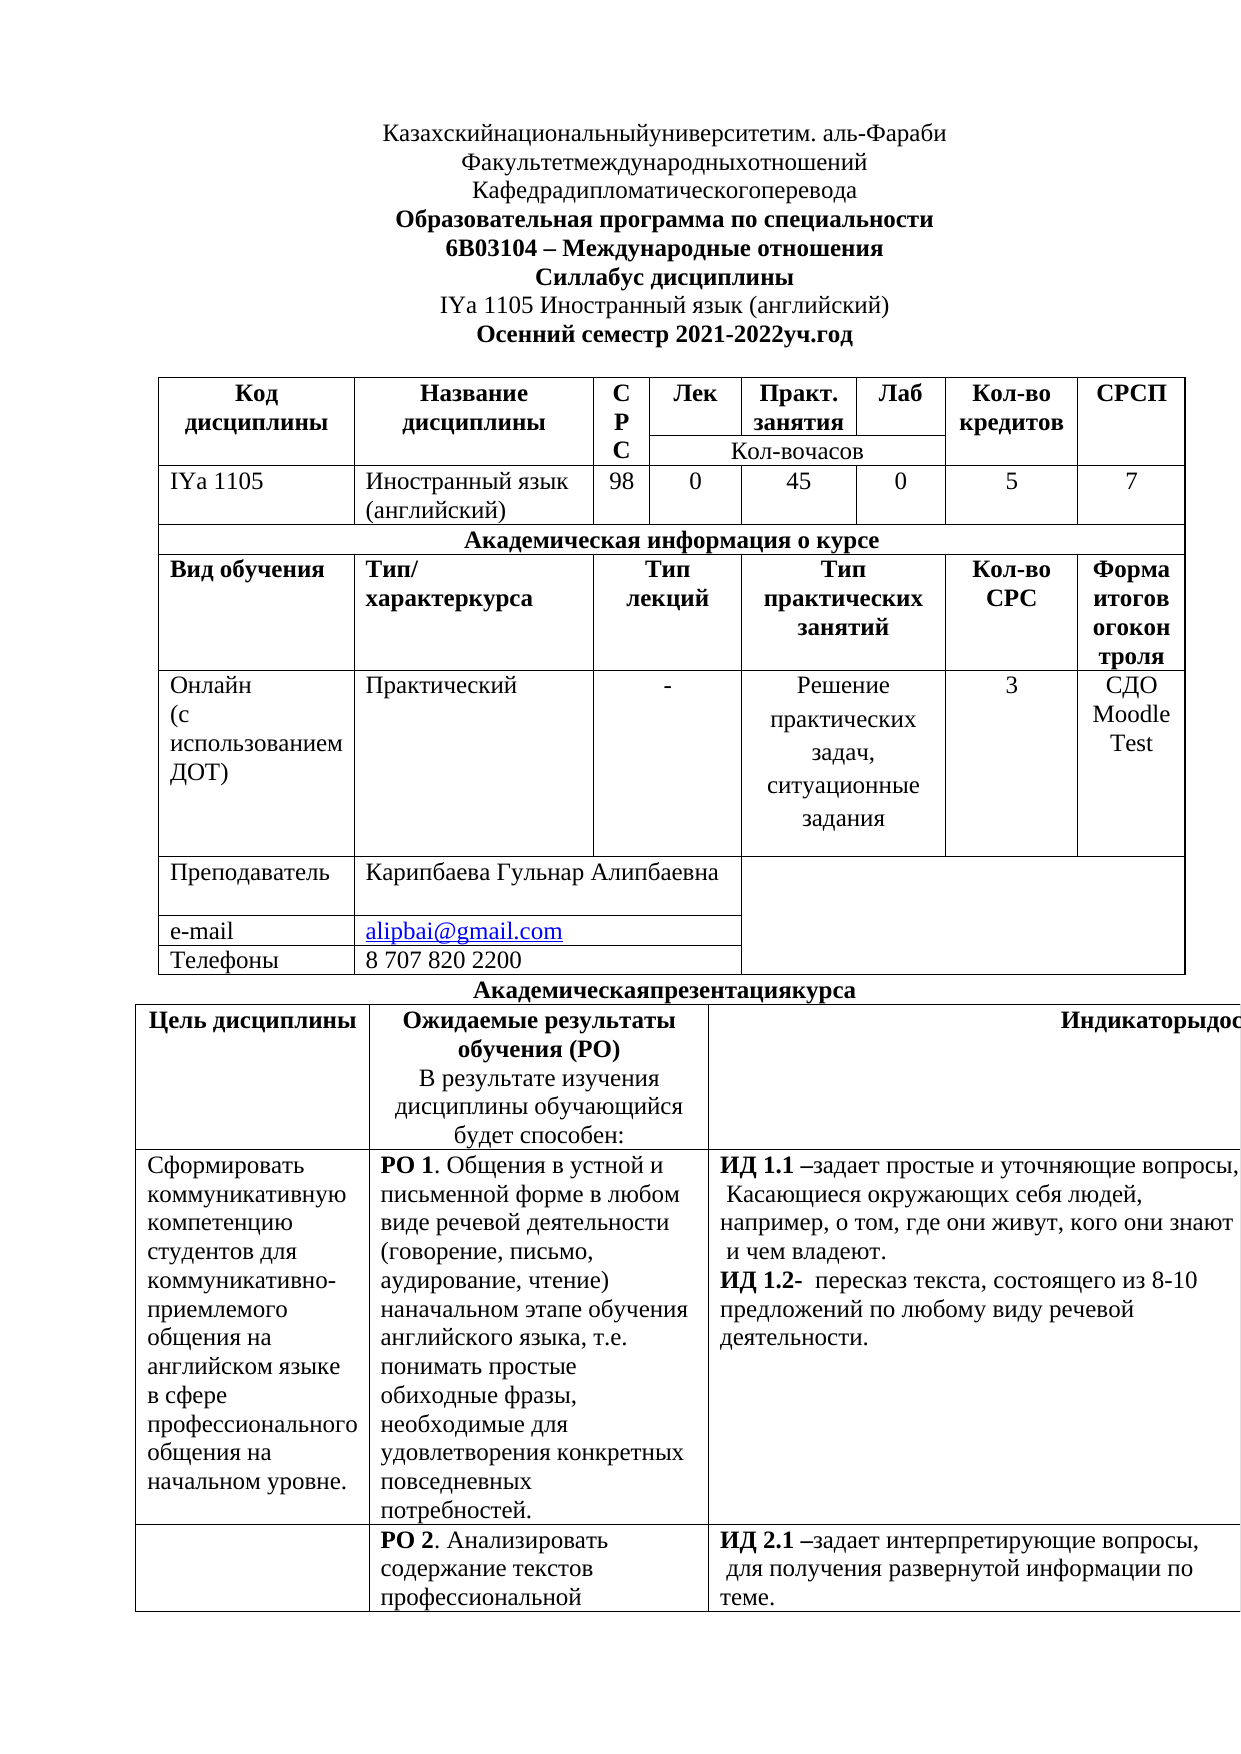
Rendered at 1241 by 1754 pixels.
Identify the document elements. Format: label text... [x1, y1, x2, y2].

text Кафедрадипломатическогоперевода [177, 176, 1152, 204]
table_cell Преподаватель [159, 857, 354, 915]
table_header Ожидаемые результаты обучения (РО) В результате изучения дисциплины обучающийся будет способен: [370, 1005, 708, 1149]
table_cell Cформировать коммуникативную компетенцию студентов для коммуникативно-приемлемого общения на английском языке в сфере профессионального общения на начальном уровне. [136, 1150, 369, 1524]
table_cell Тип/характеркурса [355, 555, 593, 669]
text Силлабус дисциплины [177, 262, 1152, 291]
table_cell Вид обучения [159, 555, 354, 669]
table_cell 0 [857, 466, 945, 524]
table_cell alipbai@gmail.com [355, 916, 741, 944]
text Факультетмеждународныхотношений [177, 147, 1152, 176]
table_cell 7 [1078, 466, 1184, 524]
table_cell [136, 1525, 369, 1611]
text IYa 1105 Иностранный язык (английский) [177, 291, 1152, 319]
text Осенний семестр 2021-2022уч.год [177, 319, 1152, 348]
table_header Код дисциплины [159, 378, 354, 465]
table_cell Тип лекций [594, 555, 741, 669]
table_header Лек [650, 378, 741, 435]
table_header СРСП [1078, 378, 1184, 465]
table_cell Практический [355, 671, 593, 856]
table_cell 0 [650, 466, 741, 524]
text Образовательная программа по специальности [177, 204, 1152, 233]
table_cell СДО Moodle Test [1078, 671, 1184, 856]
table_cell - [594, 671, 741, 856]
table_header СРС [594, 378, 649, 465]
table_cell IYa 1105 [159, 466, 354, 524]
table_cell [709, 1525, 1240, 1611]
table_header Название дисциплины [355, 378, 593, 465]
table_cell Телефоны [159, 946, 354, 974]
table_cell Тип практических занятий [742, 555, 945, 669]
table_header Кол-во кредитов [946, 378, 1077, 465]
table_cell Онлайн (с использованиемДОТ) [159, 671, 354, 856]
table_header Лаб [857, 378, 945, 435]
text 6B03104 – Международные отношения [177, 233, 1152, 262]
table_cell 45 [742, 466, 856, 524]
table_header Практ. занятия [742, 378, 856, 435]
table_cell [742, 857, 1184, 974]
text Казахскийнациональныйуниверситетим. аль-Фараби [177, 118, 1152, 147]
table_cell Карипбаева Гульнар Алипбаевна [355, 857, 741, 915]
table_cell ИД 1.1 –задает простые и уточняющие вопросы, Касающиеся окружающих себя людей, например, о том, где они живут, кого они знают и чем владеют. ИД 1.2- пересказ текста, состоящего из 8-10 предложений по любому виду речевой деятельности. [709, 1150, 1240, 1524]
table_cell e-mail [159, 916, 354, 944]
table_cell Формаитоговогоконтроля [1078, 555, 1184, 669]
table_cell Иностранный язык (английский) [355, 466, 593, 524]
text Академическаяпрезентациякурса [177, 975, 1152, 1004]
table_cell РО 1. Oбщения в устной и письменной форме в любом виде речевой деятельности (говорение, письмо, аудирование, чтение) наначальном этапе обучения английского языка, т.е. понимать простые обиходные фразы, необходимые для удовлетворения конкретных повседневных потребностей. [370, 1150, 708, 1524]
table_cell Кол-во СРС [946, 555, 1077, 669]
table_header Цель дисциплины [136, 1005, 369, 1149]
table_header Индикаторыдостижения РО (ИД) [709, 1005, 1240, 1149]
table_cell 98 [594, 466, 649, 524]
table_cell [370, 1525, 708, 1611]
table_cell 5 [946, 466, 1077, 524]
table_cell Решение практических задач, ситуационные задания [742, 671, 945, 856]
table_cell Кол-вочасов [650, 436, 945, 465]
table_cell 8 707 820 2200 [355, 946, 741, 974]
table_cell Академическая информация о курсе [159, 525, 1184, 553]
table_cell 3 [946, 671, 1077, 856]
